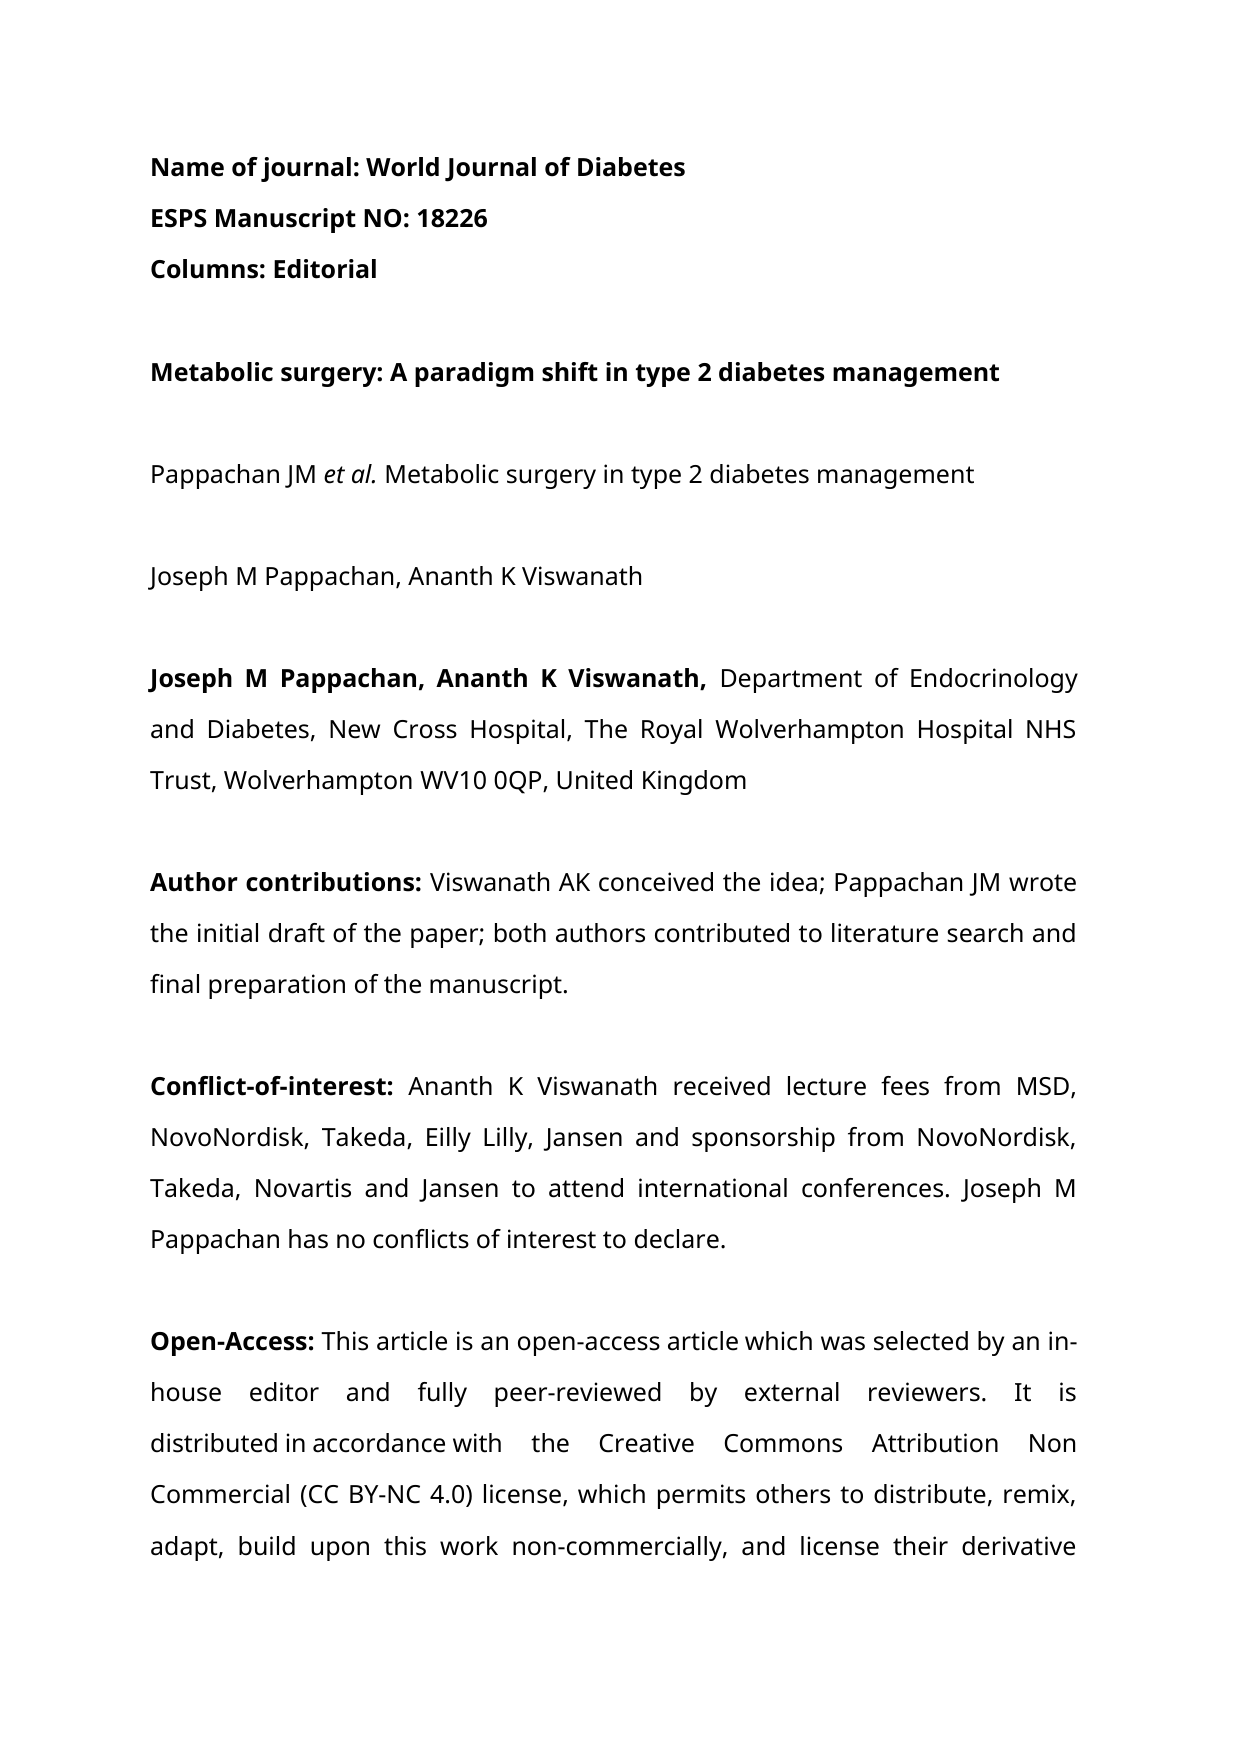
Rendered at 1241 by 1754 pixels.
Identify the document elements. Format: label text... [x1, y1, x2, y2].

text Name of journal: World Journal of Diabetes [150, 150, 1078, 184]
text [150, 1324, 1078, 1562]
text Joseph M Pappachan, Ananth K Viswanath, Department of Endocrinology and Diabetes, New Cross Hospital, The Royal Wolverhampton Hospital NHS Trust, Wolverhampton WV10 0QP, United Kingdom [150, 660, 1078, 797]
text Pappachan JM et al. Metabolic surgery in type 2 diabetes management [150, 456, 1078, 490]
text Conflict-of-interest: Ananth K Viswanath received lecture fees from MSD, NovoNordisk, Takeda, Eilly Lilly, Jansen and sponsorship from NovoNordisk, Takeda, Novartis and Jansen to attend international conferences. Joseph M Pappachan has no conflicts of interest to declare. [150, 1069, 1078, 1256]
text Joseph M Pappachan, Ananth K Viswanath [150, 558, 1078, 592]
text Metabolic surgery: A paradigm shift in type 2 diabetes management [150, 354, 1078, 388]
text Columns: Editorial [150, 252, 1078, 286]
text ESPS Manuscript NO: 18226 [150, 201, 1078, 235]
text Author contributions: Viswanath AK conceived the idea; Pappachan JM wrote the initial draft of the paper; both authors contributed to literature search and final preparation of the manuscript. [150, 864, 1078, 1001]
